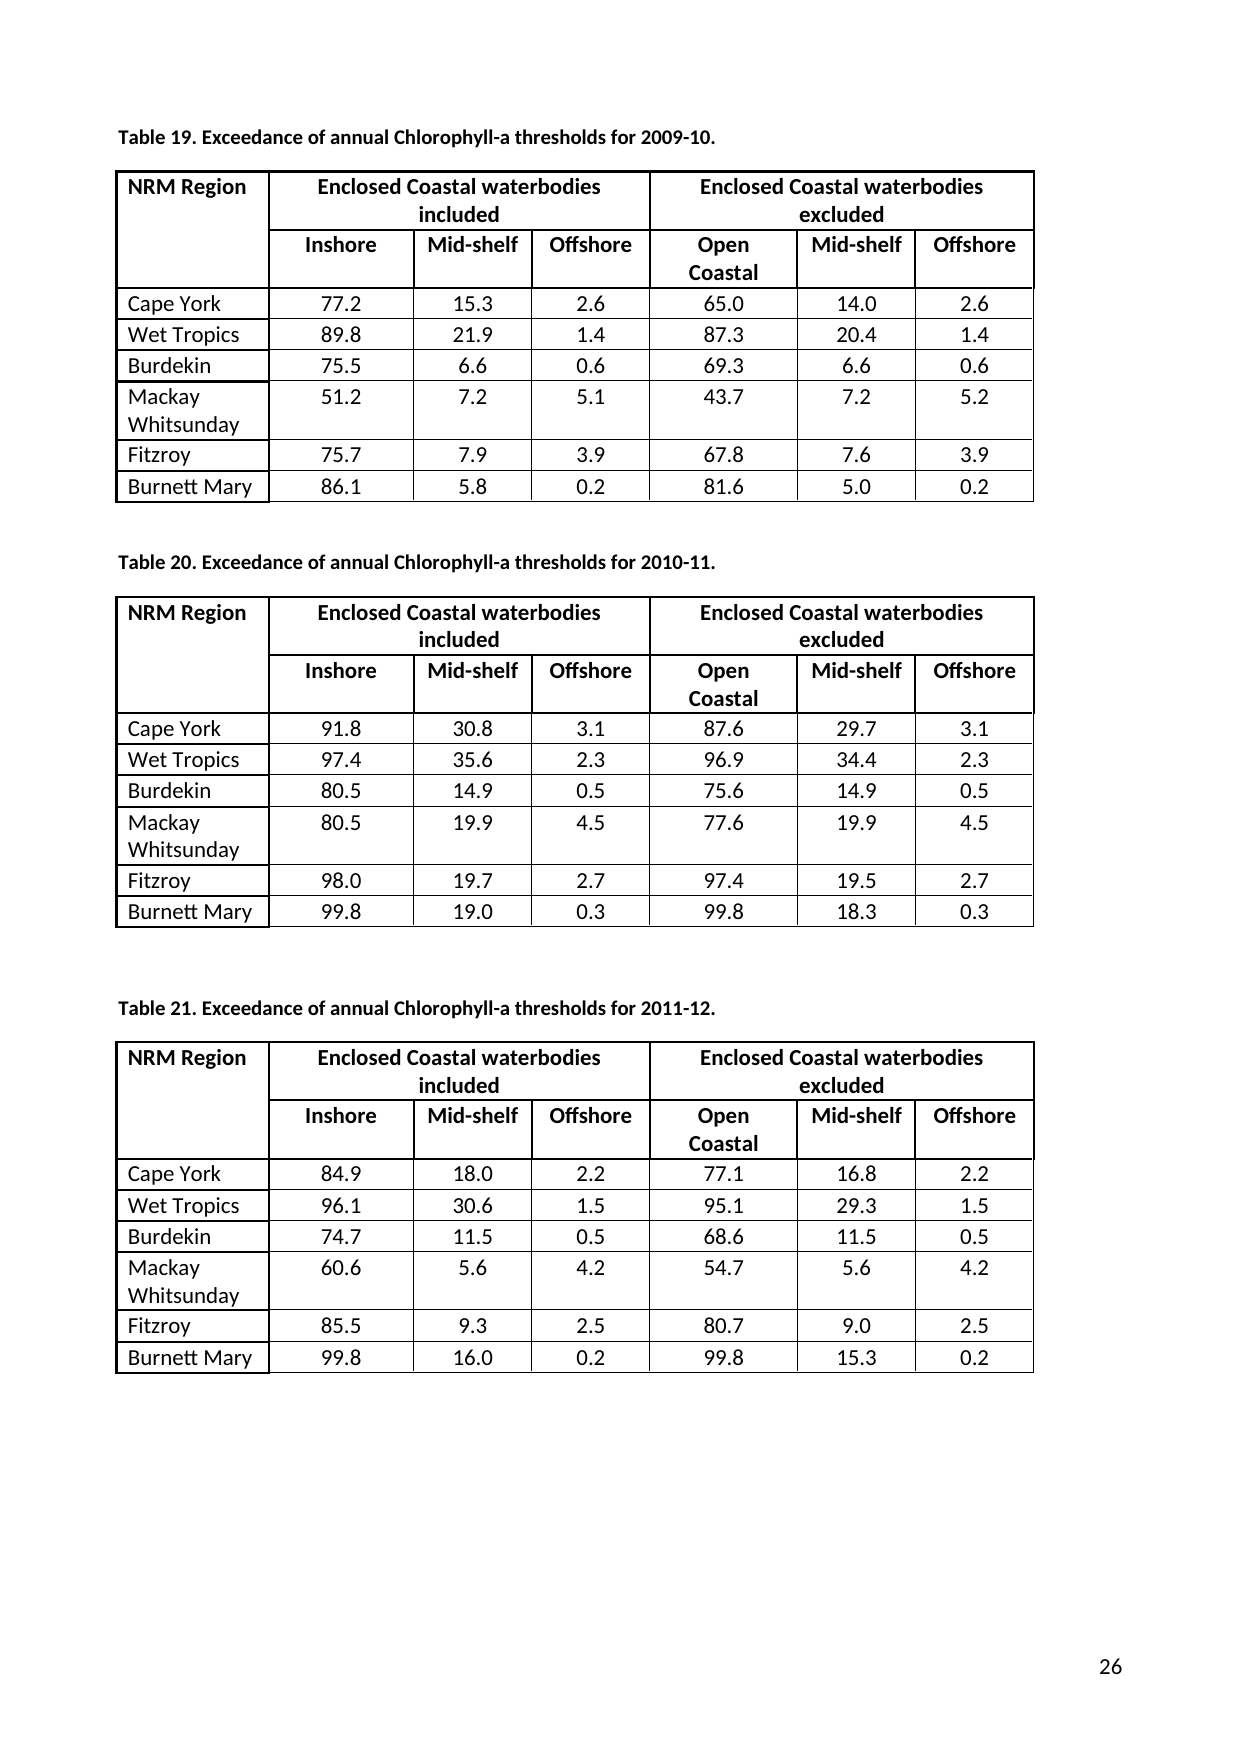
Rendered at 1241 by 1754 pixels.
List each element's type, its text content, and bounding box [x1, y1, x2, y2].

table_cell 0.5 [916, 774, 1033, 806]
table_cell 16.8 [798, 1160, 915, 1189]
table_cell Open Coastal [651, 656, 796, 712]
table_cell 65.0 [650, 289, 797, 318]
table_cell Burdekin [118, 776, 268, 806]
table_cell Mid-shelf [415, 231, 531, 287]
table_cell Inshore [270, 231, 413, 287]
table_cell 89.8 [270, 319, 413, 349]
table_cell 77.6 [650, 807, 797, 864]
table_cell 91.8 [270, 714, 413, 743]
table_header NRM Region [118, 173, 268, 287]
table_cell 19.9 [798, 807, 915, 864]
table_cell 85.5 [270, 1310, 413, 1341]
table_cell 2.6 [532, 289, 649, 318]
table_cell 80.5 [270, 807, 413, 864]
table_cell 19.7 [414, 865, 531, 895]
table_cell 96.1 [270, 1190, 413, 1220]
table_cell 20.4 [798, 319, 915, 349]
table_cell 0.3 [915, 895, 1033, 926]
table_cell 7.6 [798, 440, 915, 470]
table_cell 2.7 [532, 865, 649, 895]
table_cell 75.7 [270, 440, 413, 470]
table_cell Burnett Mary [118, 472, 268, 501]
table_cell Mid-shelf [798, 231, 914, 287]
table_cell 3.1 [532, 714, 649, 743]
text Table 20. Exceedance of annual Chlorophyll-a thresholds for 2010-11. [118, 549, 1122, 575]
table_cell Offshore [916, 1101, 1033, 1157]
table_cell 2.2 [916, 1158, 1033, 1189]
table_cell 0.6 [532, 350, 649, 380]
table_cell 75.6 [650, 775, 797, 806]
table_cell 81.6 [650, 471, 797, 501]
table_cell 5.6 [414, 1252, 531, 1309]
table_cell 75.5 [270, 350, 413, 380]
table_cell Inshore [270, 656, 413, 712]
table_cell 97.4 [270, 744, 413, 774]
table_cell Open Coastal [651, 1101, 796, 1157]
table_cell 0.6 [916, 349, 1033, 380]
table_cell 74.7 [270, 1221, 413, 1251]
table_cell 97.4 [650, 865, 797, 895]
table_cell 80.5 [270, 775, 413, 806]
table_cell 9.0 [798, 1310, 915, 1341]
table_cell 16.0 [414, 1342, 532, 1372]
table_cell 3.9 [532, 440, 649, 470]
table_cell 5.0 [797, 471, 915, 501]
table_cell 69.3 [650, 350, 797, 380]
table_cell 5.1 [532, 381, 649, 438]
table_cell Offshore [916, 656, 1033, 712]
table_cell 99.8 [270, 1342, 413, 1372]
table_cell 1.4 [532, 319, 649, 349]
table_header Enclosed Coastal waterbodies included [270, 173, 649, 228]
table_cell 84.9 [270, 1160, 413, 1189]
table_cell 30.6 [414, 1190, 531, 1220]
table_header NRM Region [118, 598, 268, 712]
table_cell 7.2 [414, 381, 531, 438]
table_cell 5.2 [916, 380, 1033, 438]
table_cell Wet Tropics [118, 320, 268, 349]
table_cell 34.4 [798, 744, 915, 774]
table_cell Burnett Mary [118, 897, 268, 926]
table_cell Offshore [533, 656, 649, 712]
table_cell 1.5 [916, 1189, 1033, 1220]
table_header Enclosed Coastal waterbodies included [270, 1043, 649, 1099]
table_cell 14.9 [414, 775, 531, 806]
table_cell 7.9 [414, 440, 531, 470]
table_cell Mid-shelf [798, 656, 914, 712]
table_cell 4.5 [532, 807, 649, 864]
table_cell 77.1 [650, 1160, 797, 1189]
table_cell 54.7 [650, 1252, 797, 1309]
table_cell Cape York [118, 714, 268, 743]
table_cell 11.5 [798, 1221, 915, 1251]
table_header Enclosed Coastal waterbodies excluded [651, 598, 1033, 654]
table_cell Inshore [270, 1101, 413, 1157]
table_cell 5.8 [414, 471, 532, 501]
table_cell 18.0 [414, 1160, 531, 1189]
table_cell 15.3 [414, 289, 531, 318]
table_cell 3.9 [916, 439, 1033, 470]
table_header NRM Region [118, 1043, 268, 1157]
table_cell 4.5 [916, 806, 1033, 864]
table_cell 4.2 [916, 1251, 1033, 1309]
table_cell 5.6 [798, 1252, 915, 1309]
table_cell Burnett Mary [118, 1343, 268, 1372]
table_header Enclosed Coastal waterbodies included [270, 598, 649, 654]
table_cell 29.7 [798, 714, 915, 743]
table_cell 67.8 [650, 440, 797, 470]
table_cell 60.6 [270, 1252, 413, 1309]
table_cell Cape York [118, 1160, 268, 1189]
table_cell Mackay Whitsunday [118, 1253, 268, 1309]
table_cell 0.2 [532, 471, 650, 501]
table_cell 86.1 [270, 471, 413, 501]
table_cell Mackay Whitsunday [118, 808, 268, 864]
table_cell Fitzroy [118, 866, 268, 895]
table_cell 87.6 [650, 714, 797, 743]
table_cell 19.9 [414, 807, 531, 864]
table_cell Offshore [533, 1101, 649, 1157]
table_cell 99.8 [270, 896, 413, 926]
table_cell 14.9 [798, 775, 915, 806]
table_cell 2.2 [532, 1160, 649, 1189]
table_cell 96.9 [650, 744, 797, 774]
table_cell 0.5 [916, 1220, 1033, 1251]
text Table 21. Exceedance of annual Chlorophyll-a thresholds for 2011-12. [118, 995, 1122, 1020]
table_cell Burdekin [118, 1222, 268, 1251]
table_cell 19.5 [798, 865, 915, 895]
table_cell 95.1 [650, 1190, 797, 1220]
table_cell 29.3 [798, 1190, 915, 1220]
table_cell 21.9 [414, 319, 531, 349]
table_cell 0.5 [532, 775, 649, 806]
table_cell Wet Tropics [118, 745, 268, 774]
table_cell 19.0 [414, 896, 532, 926]
table_cell 51.2 [270, 381, 413, 438]
text Table 19. Exceedance of annual Chlorophyll-a thresholds for 2009-10. [118, 124, 1122, 149]
table_cell 68.6 [650, 1221, 797, 1251]
table_cell Offshore [916, 231, 1033, 287]
table_cell 3.1 [916, 712, 1033, 743]
table_cell 2.3 [532, 744, 649, 774]
table_cell 43.7 [650, 381, 797, 438]
table_cell 18.3 [797, 896, 915, 926]
table_cell 1.4 [916, 318, 1033, 349]
table_cell 2.5 [916, 1309, 1033, 1341]
table_cell 7.2 [798, 381, 915, 438]
table_cell 4.2 [532, 1252, 649, 1309]
table_cell 1.5 [532, 1190, 649, 1220]
table_cell 11.5 [414, 1221, 531, 1251]
table_cell 87.3 [650, 319, 797, 349]
table_header Enclosed Coastal waterbodies excluded [651, 173, 1033, 228]
table_cell 0.5 [532, 1221, 649, 1251]
table_cell 14.0 [798, 289, 915, 318]
table_cell 6.6 [414, 350, 531, 380]
table_cell Mid-shelf [415, 656, 531, 712]
table_cell 9.3 [414, 1310, 531, 1341]
table_cell 98.0 [270, 865, 413, 895]
table_cell Mackay Whitsunday [118, 383, 268, 438]
table_cell 2.3 [916, 743, 1033, 774]
table_cell Burdekin [118, 351, 268, 380]
table_cell Mid-shelf [415, 1101, 531, 1157]
table_cell 99.8 [650, 896, 797, 926]
table_cell Mid-shelf [798, 1101, 914, 1157]
table_cell 2.5 [532, 1310, 649, 1341]
table_cell 0.3 [532, 896, 650, 926]
table_cell 6.6 [798, 350, 915, 380]
table_cell Cape York [118, 289, 268, 318]
table_cell Fitzroy [118, 441, 268, 470]
table_cell 15.3 [797, 1342, 915, 1372]
table_cell Open Coastal [651, 231, 796, 287]
table_cell 30.8 [414, 714, 531, 743]
table_cell 77.2 [270, 289, 413, 318]
table_cell 0.2 [915, 1341, 1033, 1372]
table_cell 0.2 [915, 470, 1033, 501]
table_cell Fitzroy [118, 1311, 268, 1341]
table_cell Wet Tropics [118, 1191, 268, 1220]
table_cell Offshore [533, 231, 649, 287]
table_cell 35.6 [414, 744, 531, 774]
table_cell 80.7 [650, 1310, 797, 1341]
table_cell 99.8 [650, 1342, 797, 1372]
table_header Enclosed Coastal waterbodies excluded [651, 1043, 1033, 1099]
table_cell 2.6 [916, 287, 1033, 318]
table_cell 0.2 [532, 1342, 650, 1372]
table_cell 2.7 [916, 864, 1033, 895]
